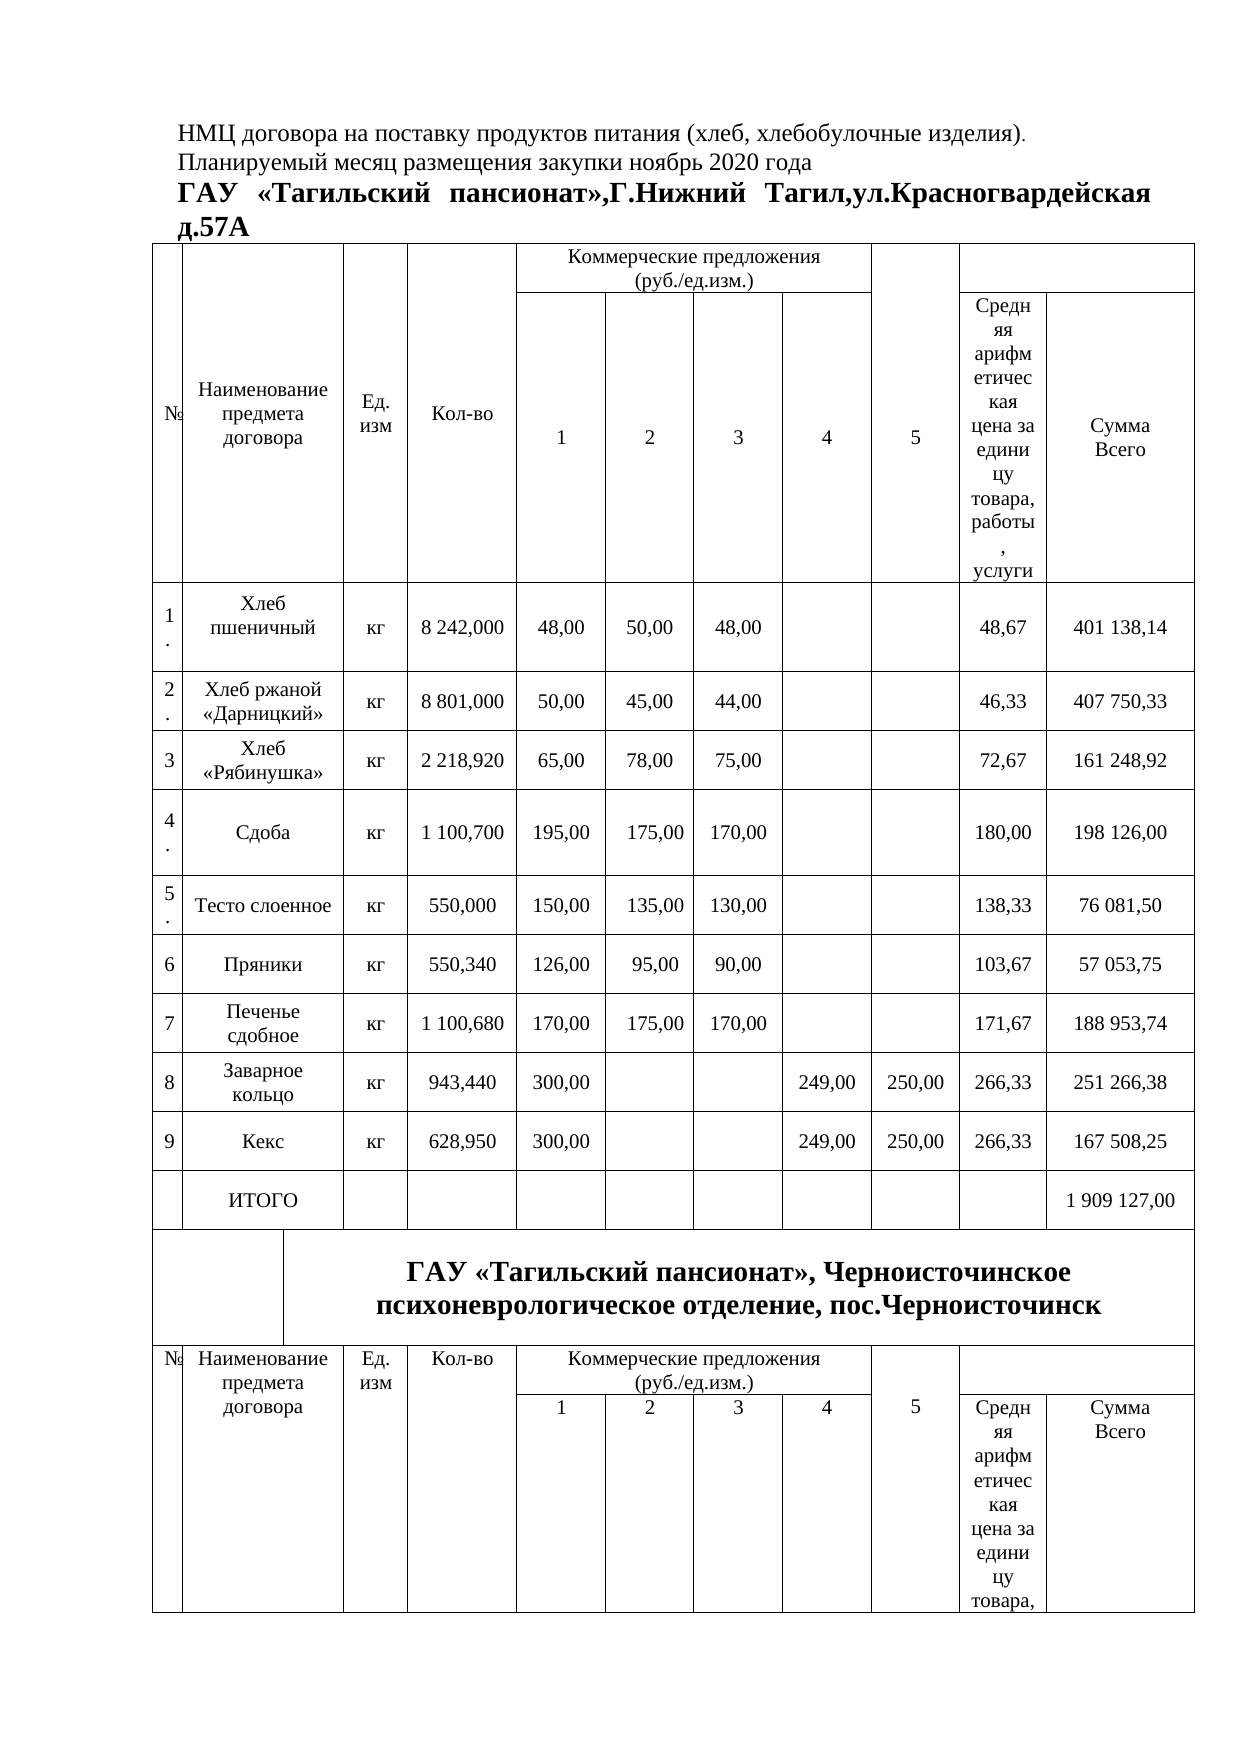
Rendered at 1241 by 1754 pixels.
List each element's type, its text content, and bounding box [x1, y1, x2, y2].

table_cell 126,00 [517, 935, 605, 993]
table_cell 1 909 127,00 [1047, 1171, 1194, 1229]
table_cell 45,00 [606, 672, 693, 730]
table_cell [872, 876, 959, 933]
table_cell 161 248,92 [1047, 731, 1194, 789]
table_cell 8 242,000 [408, 583, 516, 671]
table_cell Тесто слоенное [183, 876, 343, 933]
table_cell 401 138,14 [1047, 583, 1194, 671]
table_cell Сдоба [183, 790, 343, 874]
table_cell № [153, 1346, 182, 1612]
table_cell кг [344, 731, 407, 789]
table_cell 9 [153, 1112, 182, 1170]
table_cell 4 [783, 1395, 871, 1612]
table_cell 65,00 [517, 731, 605, 789]
table_cell [783, 731, 871, 789]
table_cell 2 [606, 293, 693, 582]
table_cell [783, 583, 871, 671]
table_cell 7 [153, 994, 182, 1052]
table_cell 50,00 [517, 672, 605, 730]
table_cell 48,67 [960, 583, 1046, 671]
table_cell 90,00 [694, 935, 782, 993]
table_cell 407 750,33 [1047, 672, 1194, 730]
table_cell 1 [517, 1395, 605, 1612]
table_cell ИТОГО [183, 1171, 343, 1229]
table_cell [783, 935, 871, 993]
table_cell 48,00 [517, 583, 605, 671]
table_cell 170,00 [517, 994, 605, 1052]
table_cell 6 [153, 935, 182, 993]
table_cell 95,00 [606, 935, 693, 993]
table_cell 251 266,38 [1047, 1053, 1194, 1111]
table_cell 249,00 [783, 1053, 871, 1111]
table_cell 8 [153, 1053, 182, 1111]
table_header [1046, 244, 1194, 292]
table_cell [960, 1171, 1046, 1229]
table_cell [153, 1171, 182, 1229]
table_header № [153, 244, 182, 582]
table_cell 8 801,000 [408, 672, 516, 730]
table_cell 3 [153, 731, 182, 789]
table_header Ед. изм [344, 244, 407, 582]
table_cell 72,67 [960, 731, 1046, 789]
table_cell кг [344, 672, 407, 730]
table_cell [872, 583, 959, 671]
table_cell 175,00 [606, 790, 693, 874]
table_cell 4. [153, 790, 182, 874]
table_header Кол-во [408, 244, 516, 582]
table_cell кг [344, 994, 407, 1052]
table_cell кг [344, 583, 407, 671]
table_cell [872, 994, 959, 1052]
table_cell [694, 1112, 782, 1170]
table_cell Кекс [183, 1112, 343, 1170]
table_cell [408, 1171, 516, 1229]
table_cell 250,00 [872, 1053, 959, 1111]
table_cell Кол-во [408, 1346, 516, 1612]
table_cell [783, 994, 871, 1052]
table_cell [606, 1112, 693, 1170]
table_cell 46,33 [960, 672, 1046, 730]
table_cell 249,00 [783, 1112, 871, 1170]
table_cell [606, 1053, 693, 1111]
table_cell [153, 1230, 283, 1345]
table_cell [872, 935, 959, 993]
table_cell 300,00 [517, 1053, 605, 1111]
table_cell Хлеб «Рябинушка» [183, 731, 343, 789]
table_cell кг [344, 935, 407, 993]
table_cell [783, 790, 871, 874]
table_cell 130,00 [694, 876, 782, 933]
table_cell 57 053,75 [1047, 935, 1194, 993]
table_cell кг [344, 876, 407, 933]
table_cell 250,00 [872, 1112, 959, 1170]
table_cell 5. [153, 876, 182, 933]
table_cell 195,00 [517, 790, 605, 874]
table_cell 266,33 [960, 1053, 1046, 1111]
table_cell 943,440 [408, 1053, 516, 1111]
table_cell [606, 1171, 693, 1229]
table_cell Хлеб пшеничный [183, 583, 343, 671]
table_header [960, 244, 1046, 292]
table_cell Сумма Всего [1047, 1395, 1194, 1612]
table_cell 550,340 [408, 935, 516, 993]
table_cell Коммерческие предложения (руб./ед.изм.) [517, 1346, 871, 1394]
table_cell 1 100,700 [408, 790, 516, 874]
table_cell 175,00 [606, 994, 693, 1052]
table_cell 103,67 [960, 935, 1046, 993]
table_cell [872, 790, 959, 874]
table_cell 2 218,920 [408, 731, 516, 789]
table_cell 167 508,25 [1047, 1112, 1194, 1170]
table_cell 266,33 [960, 1112, 1046, 1170]
table_cell 48,00 [694, 583, 782, 671]
text НМЦ договора на поставку продуктов питания (хлеб, хлебобулочные изделия). [177, 118, 1152, 147]
table_cell 76 081,50 [1047, 876, 1194, 933]
table_cell 135,00 [606, 876, 693, 933]
table_cell 198 126,00 [1047, 790, 1194, 874]
table_cell Заварное кольцо [183, 1053, 343, 1111]
table_cell [1046, 1346, 1194, 1394]
table_cell 1. [153, 583, 182, 671]
table_cell 170,00 [694, 790, 782, 874]
table_cell [872, 731, 959, 789]
table_cell 1 [517, 293, 605, 582]
table_cell 300,00 [517, 1112, 605, 1170]
table_cell Ед. изм [344, 1346, 407, 1612]
table_cell 180,00 [960, 790, 1046, 874]
table_cell 550,000 [408, 876, 516, 933]
table_cell Пряники [183, 935, 343, 993]
table_cell 3 [694, 1395, 782, 1612]
table_header Наименование предмета договора [183, 244, 343, 582]
table_cell [783, 876, 871, 933]
table_cell 628,950 [408, 1112, 516, 1170]
table_header Коммерческие предложения (руб./ед.изм.) [517, 244, 871, 292]
table_cell Сумма Всего [1047, 293, 1194, 582]
table_cell [872, 1171, 959, 1229]
table_cell 188 953,74 [1047, 994, 1194, 1052]
table_cell Печенье сдобное [183, 994, 343, 1052]
table_cell ГАУ «Тагильский пансионат», Черноисточинское психоневрологическое отделение, пос.Черноисточинск [284, 1230, 1194, 1345]
table_cell 50,00 [606, 583, 693, 671]
table_cell Средняя арифметическая цена за единицу товара, работы, услуги [960, 293, 1046, 582]
table_cell 138,33 [960, 876, 1046, 933]
table_cell 150,00 [517, 876, 605, 933]
table_cell Наименование предмета договора [183, 1346, 343, 1612]
table_cell [783, 672, 871, 730]
table_cell 171,67 [960, 994, 1046, 1052]
table_cell [517, 1171, 605, 1229]
table_cell кг [344, 790, 407, 874]
table_cell 5 [872, 1346, 959, 1612]
table_cell 1 100,680 [408, 994, 516, 1052]
text ГАУ «Тагильский пансионат»,Г.Нижний Тагил,ул.Красногвардейская д.57А [177, 176, 1152, 243]
table_cell [783, 1171, 871, 1229]
table_cell [872, 672, 959, 730]
table_cell 78,00 [606, 731, 693, 789]
table_cell 170,00 [694, 994, 782, 1052]
table_cell кг [344, 1053, 407, 1111]
table_cell [694, 1053, 782, 1111]
table_header 5 [872, 244, 959, 582]
table_cell [694, 1171, 782, 1229]
table_cell 4 [783, 293, 871, 582]
table_cell 3 [694, 293, 782, 582]
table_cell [960, 1395, 1046, 1612]
table_cell 2. [153, 672, 182, 730]
table_cell Хлеб ржаной «Дарницкий» [183, 672, 343, 730]
table_cell кг [344, 1112, 407, 1170]
text Планируемый месяц размещения закупки ноябрь 2020 года [177, 147, 1152, 176]
table_cell [960, 1346, 1046, 1394]
table_cell 44,00 [694, 672, 782, 730]
table_cell 2 [606, 1395, 693, 1612]
table_cell 75,00 [694, 731, 782, 789]
table_cell [344, 1171, 407, 1229]
